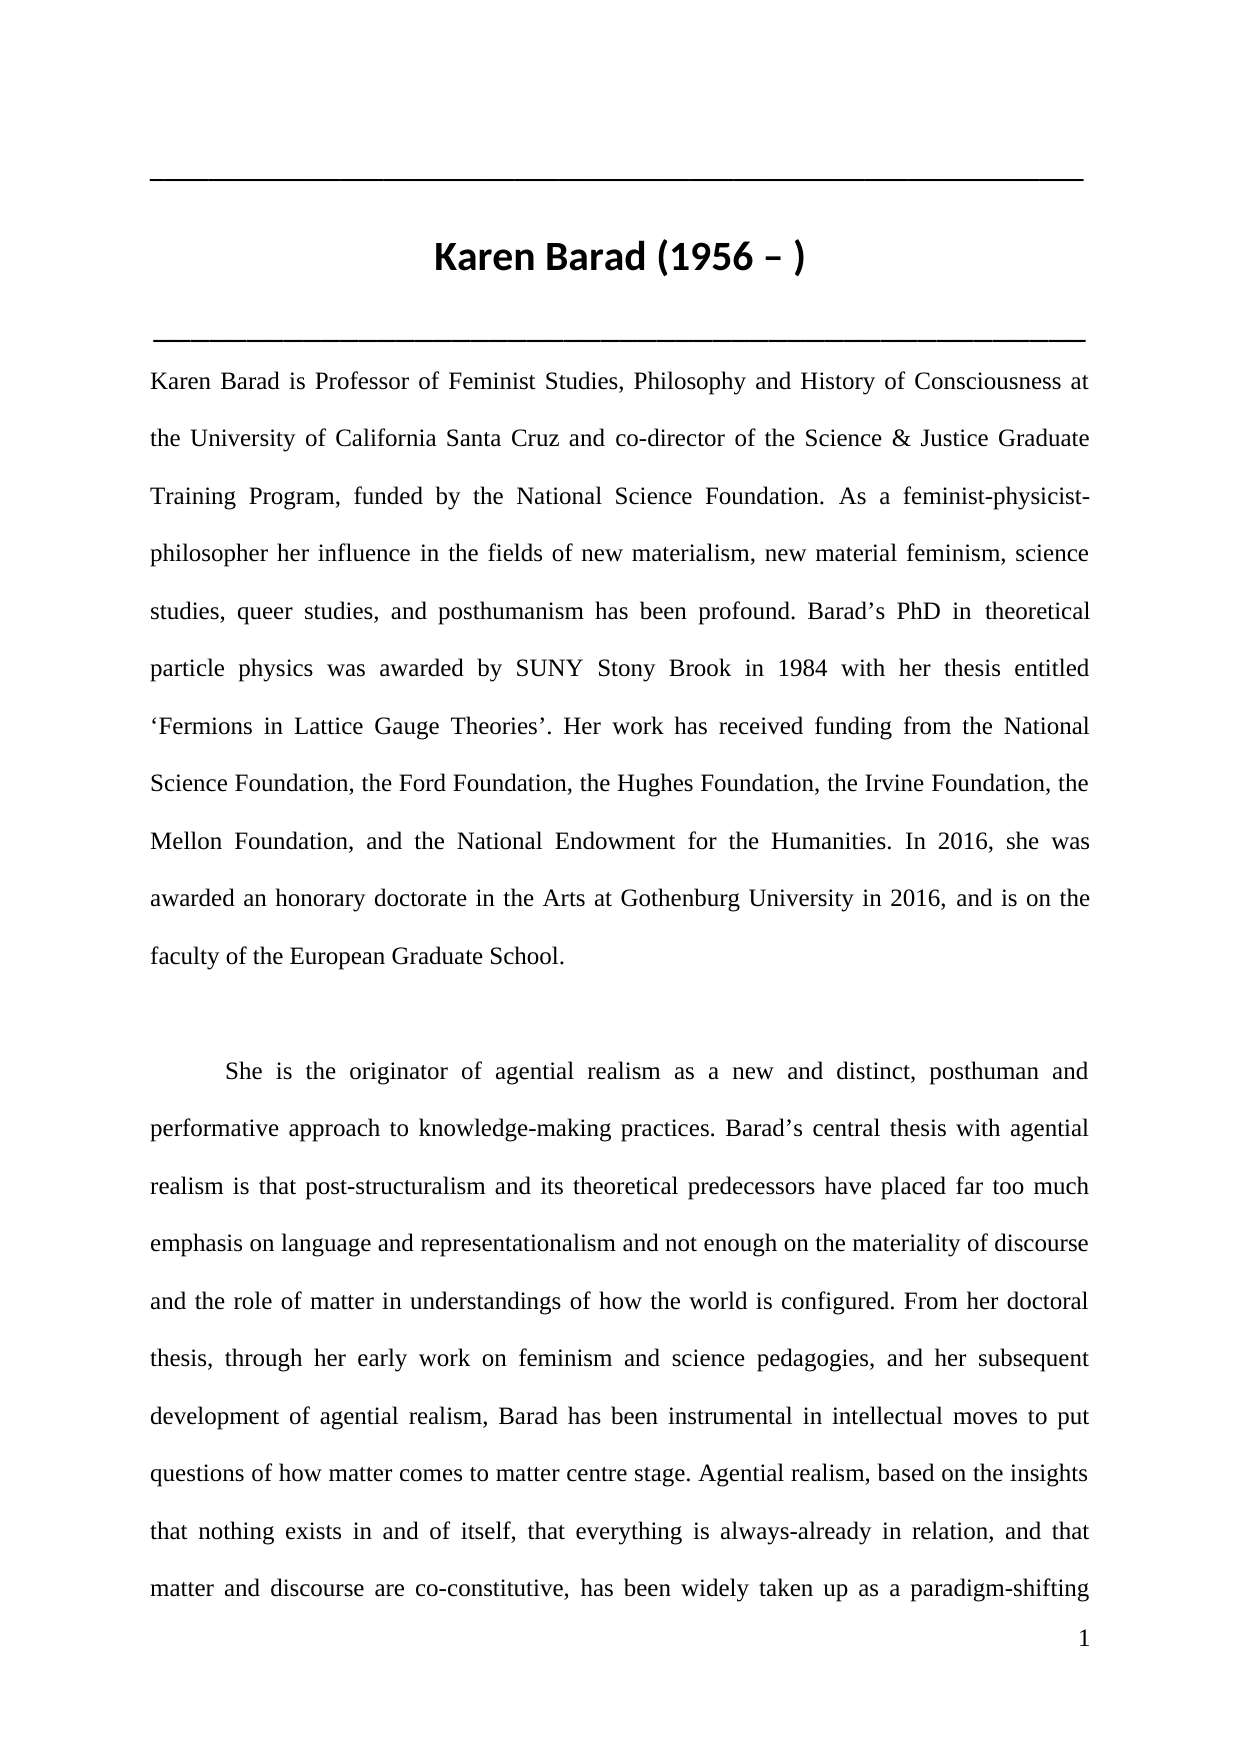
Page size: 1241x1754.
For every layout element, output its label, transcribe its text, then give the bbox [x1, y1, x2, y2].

text ________________________________________________________________ [150, 150, 1090, 183]
list Karen Barad (1956 – ) [150, 229, 1090, 280]
text Karen Barad is Professor of Feminist Studies, Philosophy and History of Consciousness at the University of California Santa Cruz and co-director of the Science & Justice Graduate Training Program, funded by the National Science Foundation. As a feminist-physicist-philosopher her influence in the fields of new materialism, new material feminism, science studies, queer studies, and posthumanism has been profound. Barad’s PhD in theoretical particle physics was awarded by SUNY Stony Brook in 1984 with her thesis entitled ‘Fermions in Lattice Gauge Theories’. Her work has received funding from the National Science Foundation, the Ford Foundation, the Hughes Foundation, the Irvine Foundation, the Mellon Foundation, and the National Endowment for the Humanities. In 2016, she was awarded an honorary doctorate in the Arts at Gothenburg University in 2016, and is on the faculty of the European Graduate School. [150, 366, 1090, 969]
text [150, 1056, 1090, 1602]
list __________________________________________________ [150, 301, 1090, 346]
